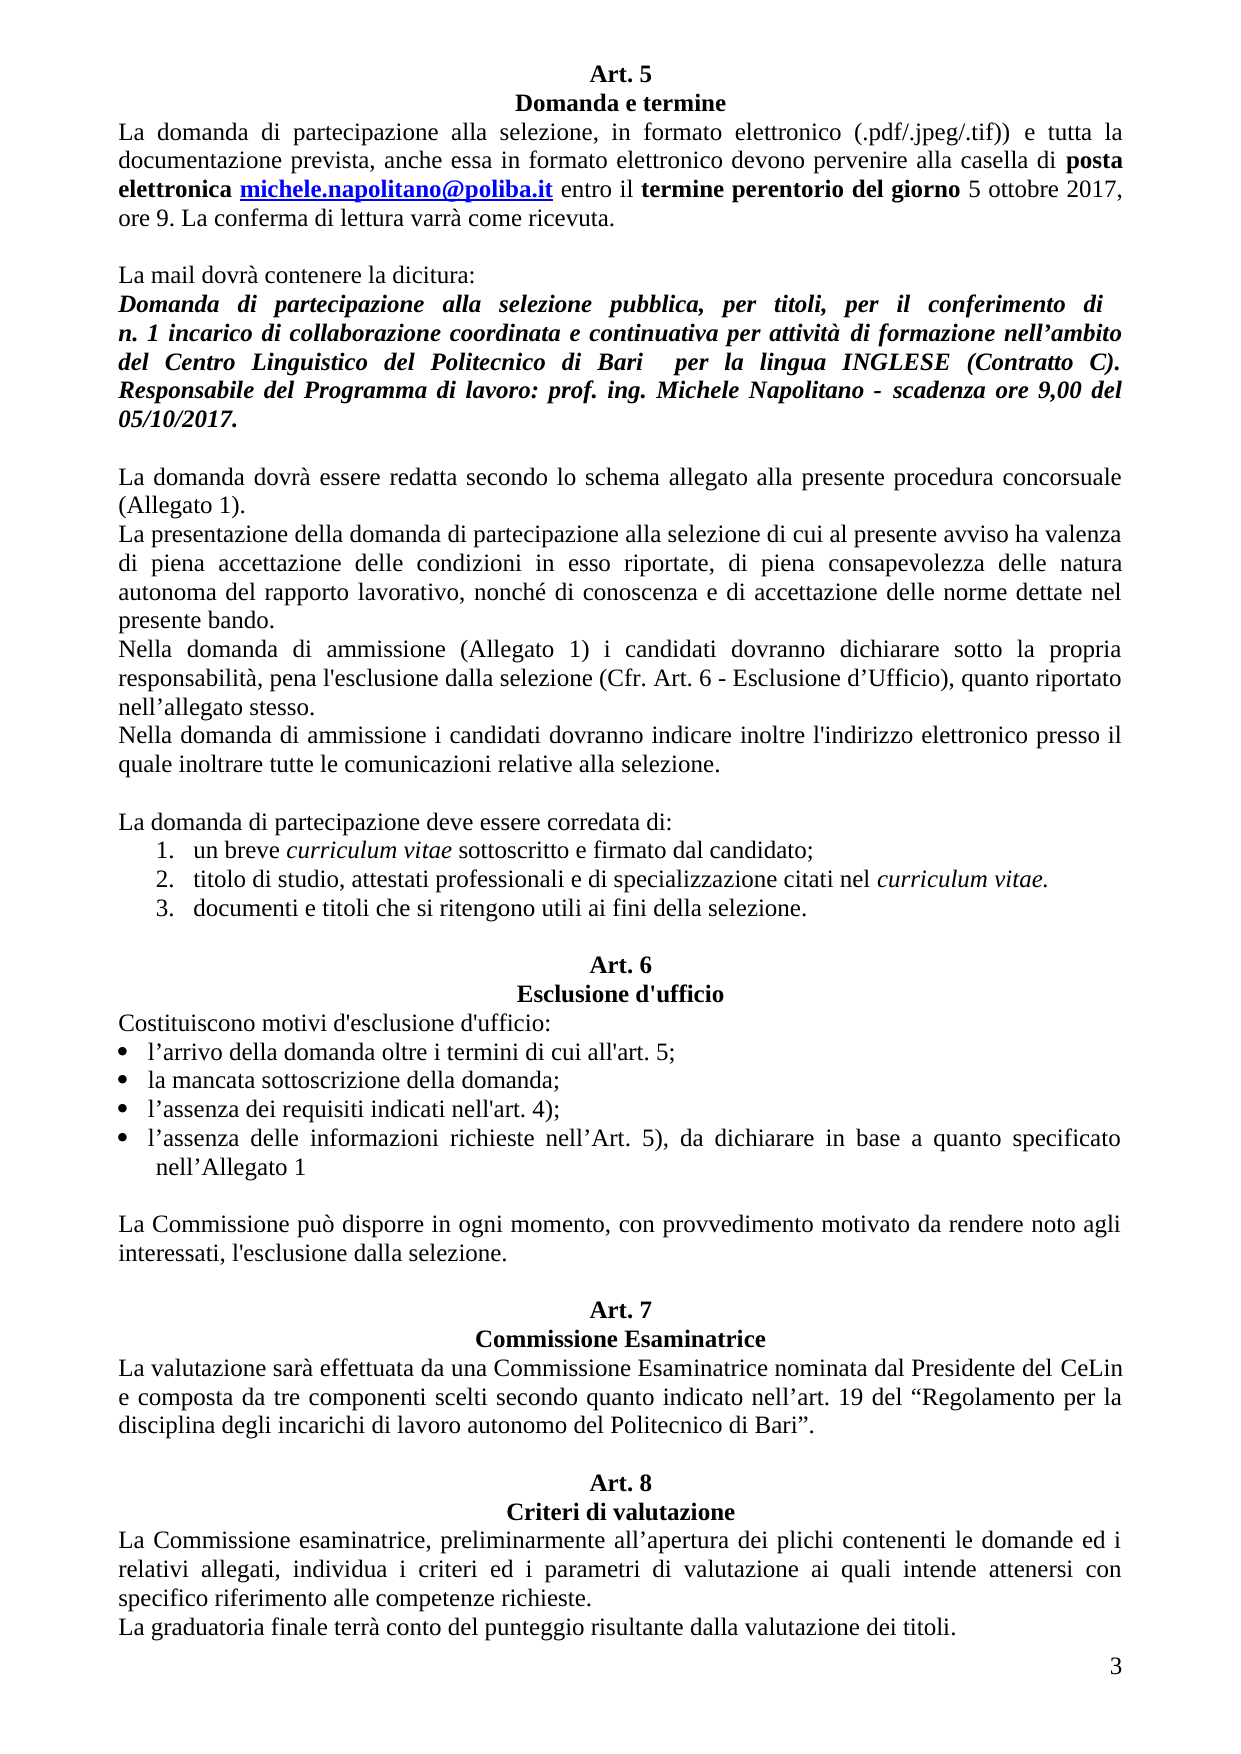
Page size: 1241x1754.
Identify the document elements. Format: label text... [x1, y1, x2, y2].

text Art. 8 [118, 1468, 1123, 1497]
text Esclusione d'ufficio [118, 979, 1123, 1008]
text Commissione Esaminatrice [118, 1324, 1123, 1353]
text La mail dovrà contenere la dicitura: [118, 260, 1123, 289]
text Art. 6 [118, 950, 1123, 979]
text Art. 7 [118, 1295, 1123, 1324]
text Domanda di partecipazione alla selezione pubblica, per titoli, per il conferimento di n. 1 incarico di collaborazione coordinata e continuativa per attività di formazione nell’ambito del Centro Linguistico del Politecnico di Bari per la lingua INGLESE (Contratto C). Responsabile del Programma di lavoro: prof. ing. Michele Napolitano - scadenza ore 9,00 del 05/10/2017. [118, 289, 1122, 433]
subtitle Criteri di valutazione [118, 1497, 1123, 1525]
list un breve curriculum vitae sottoscritto e firmato dal candidato; [156, 835, 1123, 864]
list l’arrivo della domanda oltre i termini di cui all'art. 5; [118, 1037, 1122, 1065]
text La Commissione può disporre in ogni momento, con provvedimento motivato da rendere noto agli interessati, l'esclusione dalla selezione. [118, 1209, 1123, 1267]
text La valutazione sarà effettuata da una Commissione Esaminatrice nominata dal Presidente del CeLin e composta da tre componenti scelti secondo quanto indicato nell’art. 19 del “Regolamento per la disciplina degli incarichi di lavoro autonomo del Politecnico di Bari”. [118, 1353, 1123, 1439]
list documenti e titoli che si ritengono utili ai fini della selezione. [156, 893, 1123, 922]
subtitle Art. 5 [118, 59, 1123, 88]
list l’assenza delle informazioni richieste nell’Art. 5), da dichiarare in base a quanto specificato nell’Allegato 1 [118, 1123, 1122, 1180]
text Nella domanda di ammissione (Allegato 1) i candidati dovranno dichiarare sotto la propria responsabilità, pena l'esclusione dalla selezione (Cfr. Art. 6 - Esclusione d’Ufficio), quanto riportato nell’allegato stesso. [118, 634, 1123, 720]
text Costituiscono motivi d'esclusione d'ufficio: [118, 1008, 1123, 1037]
text La presentazione della domanda di partecipazione alla selezione di cui al presente avviso ha valenza di piena accettazione delle condizioni in esso riportate, di piena consapevolezza delle natura autonoma del rapporto lavorativo, nonché di conoscenza e di accettazione delle norme dettate nel presente bando. [118, 519, 1123, 634]
text La domanda di partecipazione alla selezione, in formato elettronico (.pdf/.jpeg/.tif)) e tutta la documentazione prevista, anche essa in formato elettronico devono pervenire alla casella di posta elettronica michele.napolitano@poliba.it entro il termine perentorio del giorno 5 ottobre 2017, ore 9. La conferma di lettura varrà come ricevuta. [118, 117, 1123, 232]
list l’assenza dei requisiti indicati nell'art. 4); [118, 1094, 1122, 1123]
text La Commissione esaminatrice, preliminarmente all’apertura dei plichi contenenti le domande ed i relativi allegati, individua i criteri ed i parametri di valutazione ai quali intende attenersi con specifico riferimento alle competenze richieste. [118, 1525, 1123, 1612]
text La domanda di partecipazione deve essere corredata di: [118, 807, 1123, 835]
list la mancata sottoscrizione della domanda; [118, 1065, 1122, 1094]
text La domanda dovrà essere redatta secondo lo schema allegato alla presente procedura concorsuale (Allegato 1). [118, 462, 1123, 519]
text Nella domanda di ammissione i candidati dovranno indicare inoltre l'indirizzo elettronico presso il quale inoltrare tutte le comunicazioni relative alla selezione. [118, 720, 1123, 778]
text La graduatoria finale terrà conto del punteggio risultante dalla valutazione dei titoli. [118, 1612, 1123, 1640]
subtitle Domanda e termine [118, 88, 1123, 117]
list titolo di studio, attestati professionali e di specializzazione citati nel curriculum vitae. [156, 864, 1123, 893]
